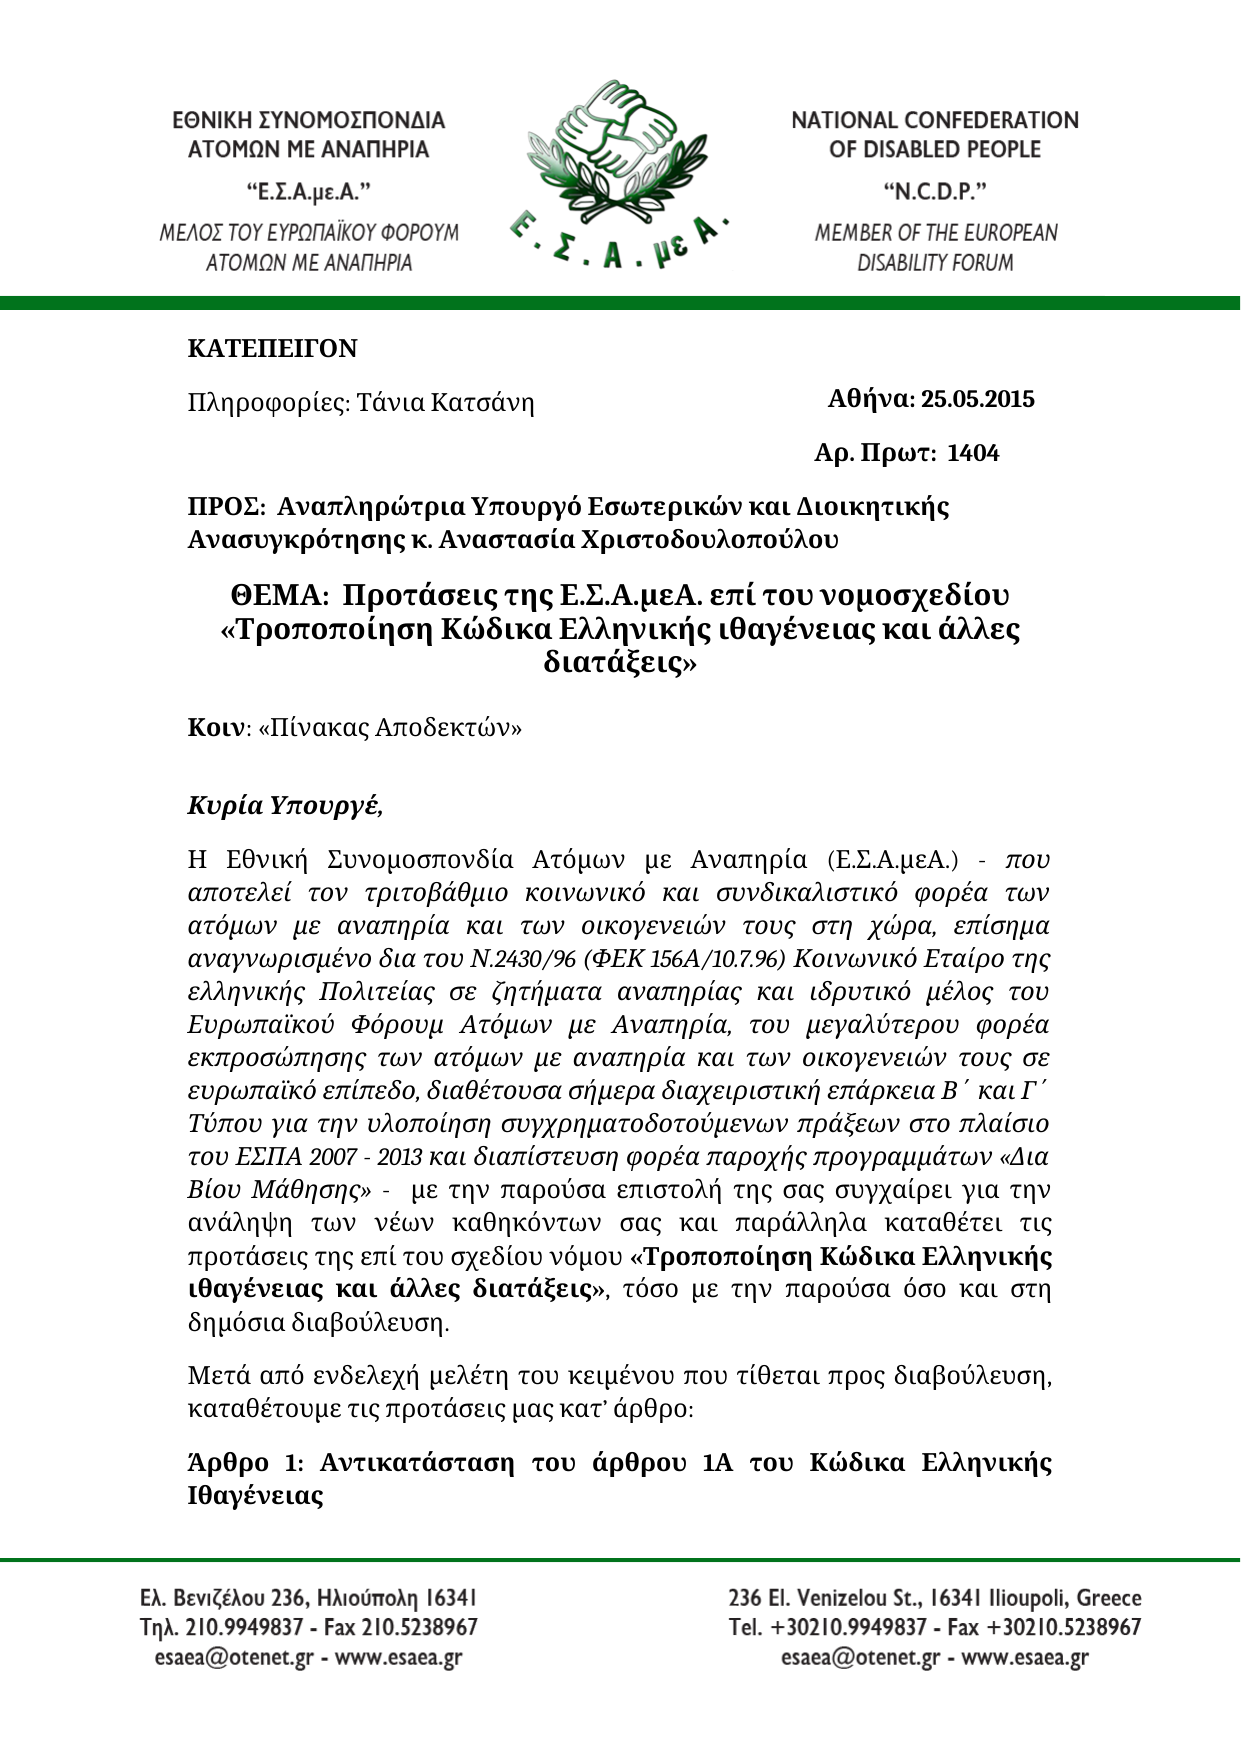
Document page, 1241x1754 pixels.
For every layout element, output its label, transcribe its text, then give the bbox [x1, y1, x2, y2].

text ΘΕΜΑ: Προτάσεις της Ε.Σ.Α.μεΑ. επί του νομοσχεδίου «Τροποποίηση Κώδικα Ελληνικής ιθαγένειας και άλλες διατάξεις» [187, 579, 1053, 680]
picture [0, 73, 1241, 310]
text Κοιν: «Πίνακας Αποδεκτών» [187, 713, 1053, 742]
picture [0, 1558, 1241, 1681]
text Κυρία Υπουργέ, [187, 792, 1053, 821]
text Αθήνα: 25.05.2015 [657, 385, 1053, 413]
text Άρθρο 1: Αντικατάσταση του άρθρου 1Α του Κώδικα Ελληνικής Ιθαγένειας [187, 1449, 1053, 1511]
text Αρ. Πρωτ: 1404 [657, 439, 1053, 467]
text Πληροφορίες: Τάνια Κατσάνη [187, 389, 583, 417]
text ΚΑΤΕΠΕΙΓΟΝ [187, 335, 583, 363]
text Μετά από ενδελεχή μελέτη του κειμένου που τίθεται προς διαβούλευση, καταθέτουμε τις προτάσεις μας κατ’ άρθρο: [187, 1362, 1053, 1424]
text Η Εθνική Συνομοσπονδία Ατόμων με Αναπηρία (Ε.Σ.Α.μεΑ.) - που αποτελεί τον τριτοβάθμιο κοινωνικό και συνδικαλιστικό φορέα των ατόμων με αναπηρία και των οικογενειών τους στη χώρα, επίσημα αναγνωρισμένο δια του Ν.2430/96 (ΦΕΚ 156Α/10.7.96) Κοινωνικό Εταίρο της ελληνικής Πολιτείας σε ζητήματα αναπηρίας και ιδρυτικό μέλος του Ευρωπαϊκού Φόρουμ Ατόμων με Αναπηρία, του μεγαλύτερου φορέα εκπροσώπησης των ατόμων με αναπηρία και των οικογενειών τους σε ευρωπαϊκό επίπεδο, διαθέτουσα σήμερα διαχειριστική επάρκεια Β΄ και Γ΄ Τύπου για την υλοποίηση συγχρηματοδοτούμενων πράξεων στο πλαίσιο του ΕΣΠΑ 2007 - 2013 και διαπίστευση φορέα παροχής προγραμμάτων «Δια Βίου Μάθησης» - με την παρούσα επιστολή της σας συγχαίρει για την ανάληψη των νέων καθηκόντων σας και παράλληλα καταθέτει τις προτάσεις της επί του σχεδίου νόμου «Τροποποίηση Κώδικα Ελληνικής ιθαγένειας και άλλες διατάξεις», τόσο με την παρούσα όσο και στη δημόσια διαβούλευση. [187, 846, 1053, 1337]
text ΠΡΟΣ: Αναπληρώτρια Υπουργό Εσωτερικών και Διοικητικής Ανασυγκρότησης κ. Αναστασία Χριστοδουλοπούλου [187, 492, 1053, 554]
